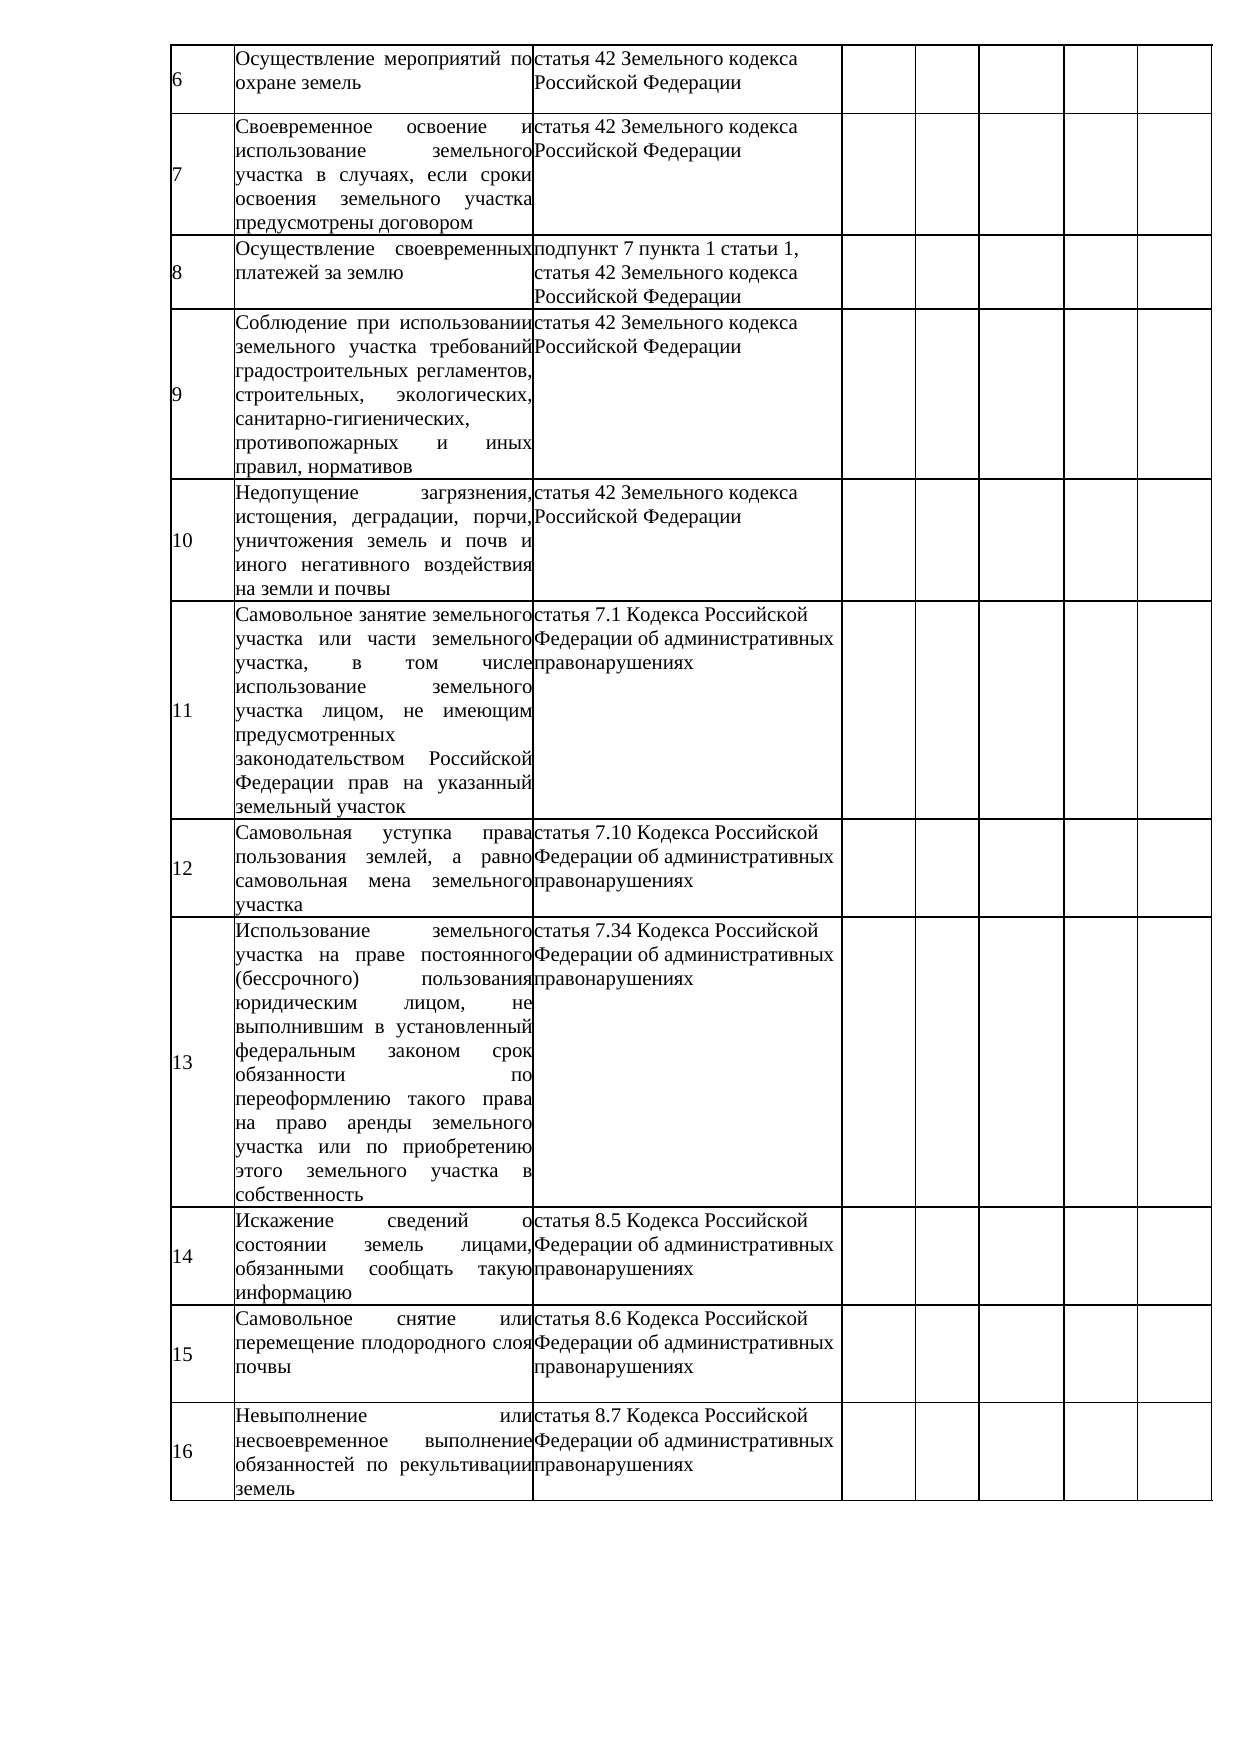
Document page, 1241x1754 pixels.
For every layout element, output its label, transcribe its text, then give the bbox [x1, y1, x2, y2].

table_cell [1065, 114, 1137, 234]
table_cell [916, 602, 978, 818]
table_cell 6 [172, 46, 234, 112]
table_cell [1065, 820, 1137, 916]
table_cell [1065, 236, 1137, 308]
table_cell [916, 480, 978, 600]
table_cell [1138, 114, 1211, 234]
table_cell [1138, 918, 1211, 1206]
table_cell 16 [172, 1403, 234, 1500]
table_cell Самовольная уступка права пользования землей, а равно самовольная мена земельного участка [235, 820, 532, 916]
table_cell статья 42 Земельного кодекса Российской Федерации [534, 310, 841, 478]
table_cell статья 42 Земельного кодекса Российской Федерации [534, 480, 841, 600]
table_cell [980, 310, 1063, 478]
table_cell [843, 1208, 915, 1304]
table_cell [916, 1208, 978, 1304]
table_cell [843, 602, 915, 818]
table_cell [980, 480, 1063, 600]
table_cell 15 [172, 1306, 234, 1402]
table_cell Невыполнение или несвоевременное выполнение обязанностей по рекультивации земель [235, 1403, 532, 1500]
table_cell подпункт 7 пункта 1 статьи 1, статья 42 Земельного кодекса Российской Федерации [534, 236, 841, 308]
table_cell [1065, 918, 1137, 1206]
table_cell [1065, 1403, 1137, 1500]
table_cell Искажение сведений о состоянии земель лицами, обязанными сообщать такую информацию [235, 1208, 532, 1304]
table_cell Осуществление своевременных платежей за землю [235, 236, 532, 308]
table_cell статья 7.1 Кодекса Российской Федерации об административных правонарушениях [534, 602, 841, 818]
table_cell Самовольное снятие или перемещение плодородного слоя почвы [235, 1306, 532, 1402]
table_cell 12 [172, 820, 234, 916]
table_cell [1138, 480, 1211, 600]
table_cell [1065, 310, 1137, 478]
table_cell [980, 236, 1063, 308]
table_cell [980, 602, 1063, 818]
table_cell [980, 1208, 1063, 1304]
table_cell [980, 820, 1063, 916]
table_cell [534, 46, 841, 112]
table_cell 14 [172, 1208, 234, 1304]
table_cell статья 7.34 Кодекса Российской Федерации об административных правонарушениях [534, 918, 841, 1206]
table_cell [1138, 1208, 1211, 1304]
table_cell Самовольное занятие земельного участка или части земельного участка, в том числе использование земельного участка лицом, не имеющим предусмотренных законодательством Российской Федерации прав на указанный земельный участок [235, 602, 532, 818]
table_cell [1065, 480, 1137, 600]
table_cell [1065, 46, 1137, 112]
table_cell [916, 46, 978, 112]
table_cell [1138, 46, 1211, 112]
table_cell Осуществление мероприятий по охране земель [235, 46, 532, 112]
table_cell 10 [172, 480, 234, 600]
table_cell [916, 114, 978, 234]
table_cell [916, 918, 978, 1206]
table_cell [843, 820, 915, 916]
table_cell [1138, 236, 1211, 308]
table_cell [980, 1403, 1063, 1500]
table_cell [534, 114, 841, 234]
table_cell [843, 1306, 915, 1402]
table_cell [916, 1306, 978, 1402]
table_cell Использование земельного участка на праве постоянного (бессрочного) пользования юридическим лицом, не выполнившим в установленный федеральным законом срок обязанности по переоформлению такого права на право аренды земельного участка или по приобретению этого земельного участка в собственность [235, 918, 532, 1206]
table_cell [980, 1306, 1063, 1402]
table_cell [1138, 820, 1211, 916]
table_cell Своевременное освоение и использование земельного участка в случаях, если сроки освоения земельного участка предусмотрены договором [235, 114, 532, 234]
table_cell [980, 918, 1063, 1206]
table_cell 13 [172, 918, 234, 1206]
table_cell 7 [172, 114, 234, 234]
table_cell [1065, 602, 1137, 818]
table_cell [843, 918, 915, 1206]
table_cell [980, 114, 1063, 234]
table_cell статья 8.6 Кодекса Российской Федерации об административных правонарушениях [534, 1306, 841, 1402]
table_cell [916, 1403, 978, 1500]
table_cell [1138, 310, 1211, 478]
table_cell [916, 236, 978, 308]
table_cell [843, 114, 915, 234]
table_cell статья 8.5 Кодекса Российской Федерации об административных правонарушениях [534, 1208, 841, 1304]
table_cell [1138, 602, 1211, 818]
table_cell [1138, 1403, 1211, 1500]
table_cell [1065, 1208, 1137, 1304]
table_cell [980, 46, 1063, 112]
table_cell [843, 1403, 915, 1500]
table_cell [916, 310, 978, 478]
table_cell статья 8.7 Кодекса Российской Федерации об административных правонарушениях [534, 1403, 841, 1500]
table_cell [1138, 1306, 1211, 1402]
table_cell [843, 310, 915, 478]
table_cell 9 [172, 310, 234, 478]
table_cell [916, 820, 978, 916]
table_cell Недопущение загрязнения, истощения, деградации, порчи, уничтожения земель и почв и иного негативного воздействия на земли и почвы [235, 480, 532, 600]
table_cell [843, 236, 915, 308]
table_cell [1065, 1306, 1137, 1402]
table_cell Соблюдение при использовании земельного участка требований градостроительных регламентов, строительных, экологических, санитарно-гигиенических, противопожарных и иных правил, нормативов [235, 310, 532, 478]
table_cell [843, 480, 915, 600]
table_cell 8 [172, 236, 234, 308]
table_cell 11 [172, 602, 234, 818]
table_cell [843, 46, 915, 112]
table_cell статья 7.10 Кодекса Российской Федерации об административных правонарушениях [534, 820, 841, 916]
